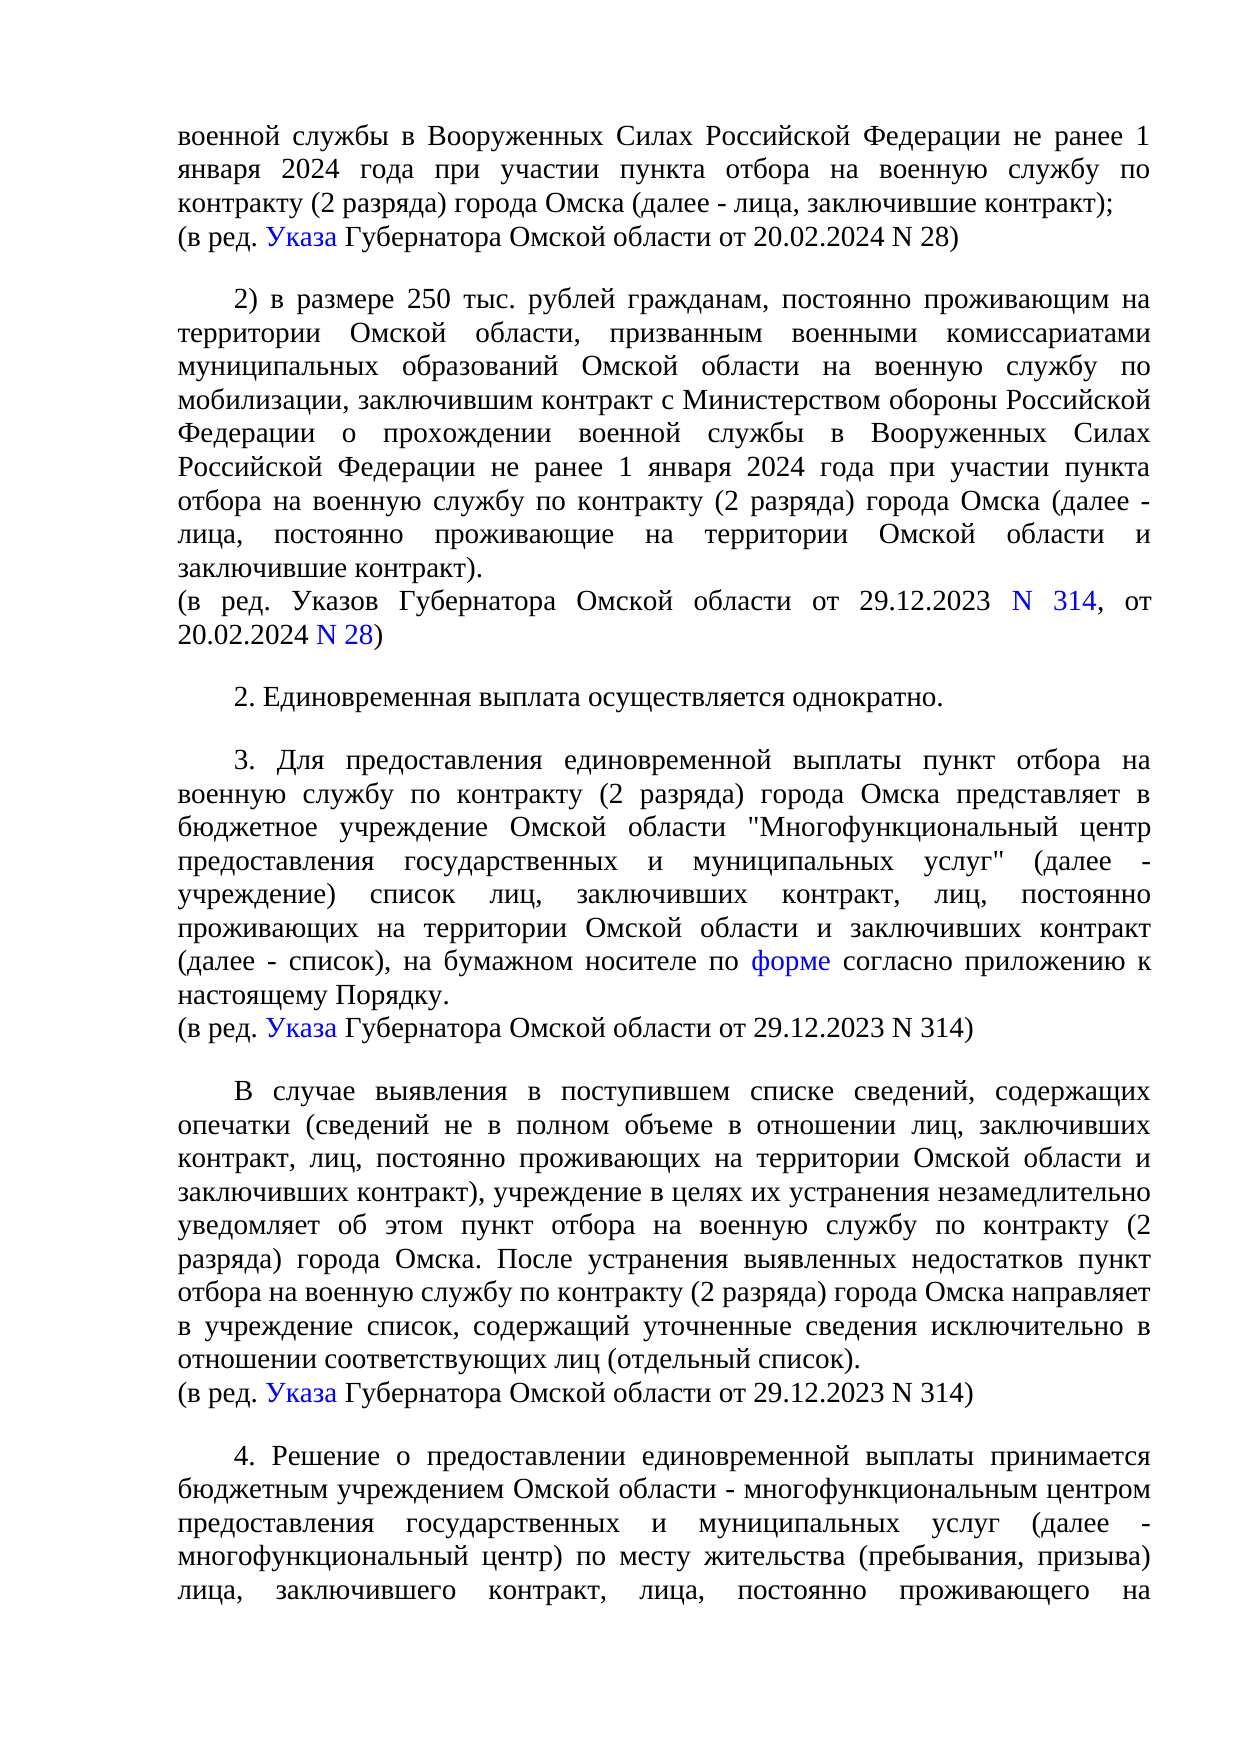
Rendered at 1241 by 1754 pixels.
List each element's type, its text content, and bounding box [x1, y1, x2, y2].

text (в ред. Указа Губернатора Омской области от 29.12.2023 N 314) [177, 1011, 1152, 1044]
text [177, 118, 1152, 219]
text 2) в размере 250 тыс. рублей гражданам, постоянно проживающим на территории Омской области, призванным военными комиссариатами муниципальных образований Омской области на военную службу по мобилизации, заключившим контракт с Министерством обороны Российской Федерации о прохождении военной службы в Вооруженных Силах Российской Федерации не ранее 1 января 2024 года при участии пункта отбора на военную службу по контракту (2 разряда) города Омска (далее - лица, постоянно проживающие на территории Омской области и заключившие контракт). [177, 281, 1152, 583]
text (в ред. Указов Губернатора Омской области от 29.12.2023 N 314, от 20.02.2024 N 28) [177, 583, 1152, 650]
text В случае выявления в поступившем списке сведений, содержащих опечатки (сведений не в полном объеме в отношении лиц, заключивших контракт, лиц, постоянно проживающих на территории Омской области и заключивших контракт), учреждение в целях их устранения незамедлительно уведомляет об этом пункт отбора на военную службу по контракту (2 разряда) города Омска. После устранения выявленных недостатков пункт отбора на военную службу по контракту (2 разряда) города Омска направляет в учреждение список, содержащий уточненные сведения исключительно в отношении соответствующих лиц (отдельный список). [177, 1073, 1152, 1375]
text 2. Единовременная выплата осуществляется однократно. [177, 679, 1152, 713]
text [177, 1438, 1152, 1606]
text 3. Для предоставления единовременной выплаты пункт отбора на военную службу по контракту (2 разряда) города Омска представляет в бюджетное учреждение Омской области "Многофункциональный центр предоставления государственных и муниципальных услуг" (далее - учреждение) список лиц, заключивших контракт, лиц, постоянно проживающих на территории Омской области и заключивших контракт (далее - список), на бумажном носителе по форме согласно приложению к настоящему Порядку. [177, 742, 1152, 1011]
text (в ред. Указа Губернатора Омской области от 20.02.2024 N 28) [177, 219, 1152, 252]
text (в ред. Указа Губернатора Омской области от 29.12.2023 N 314) [177, 1375, 1152, 1409]
